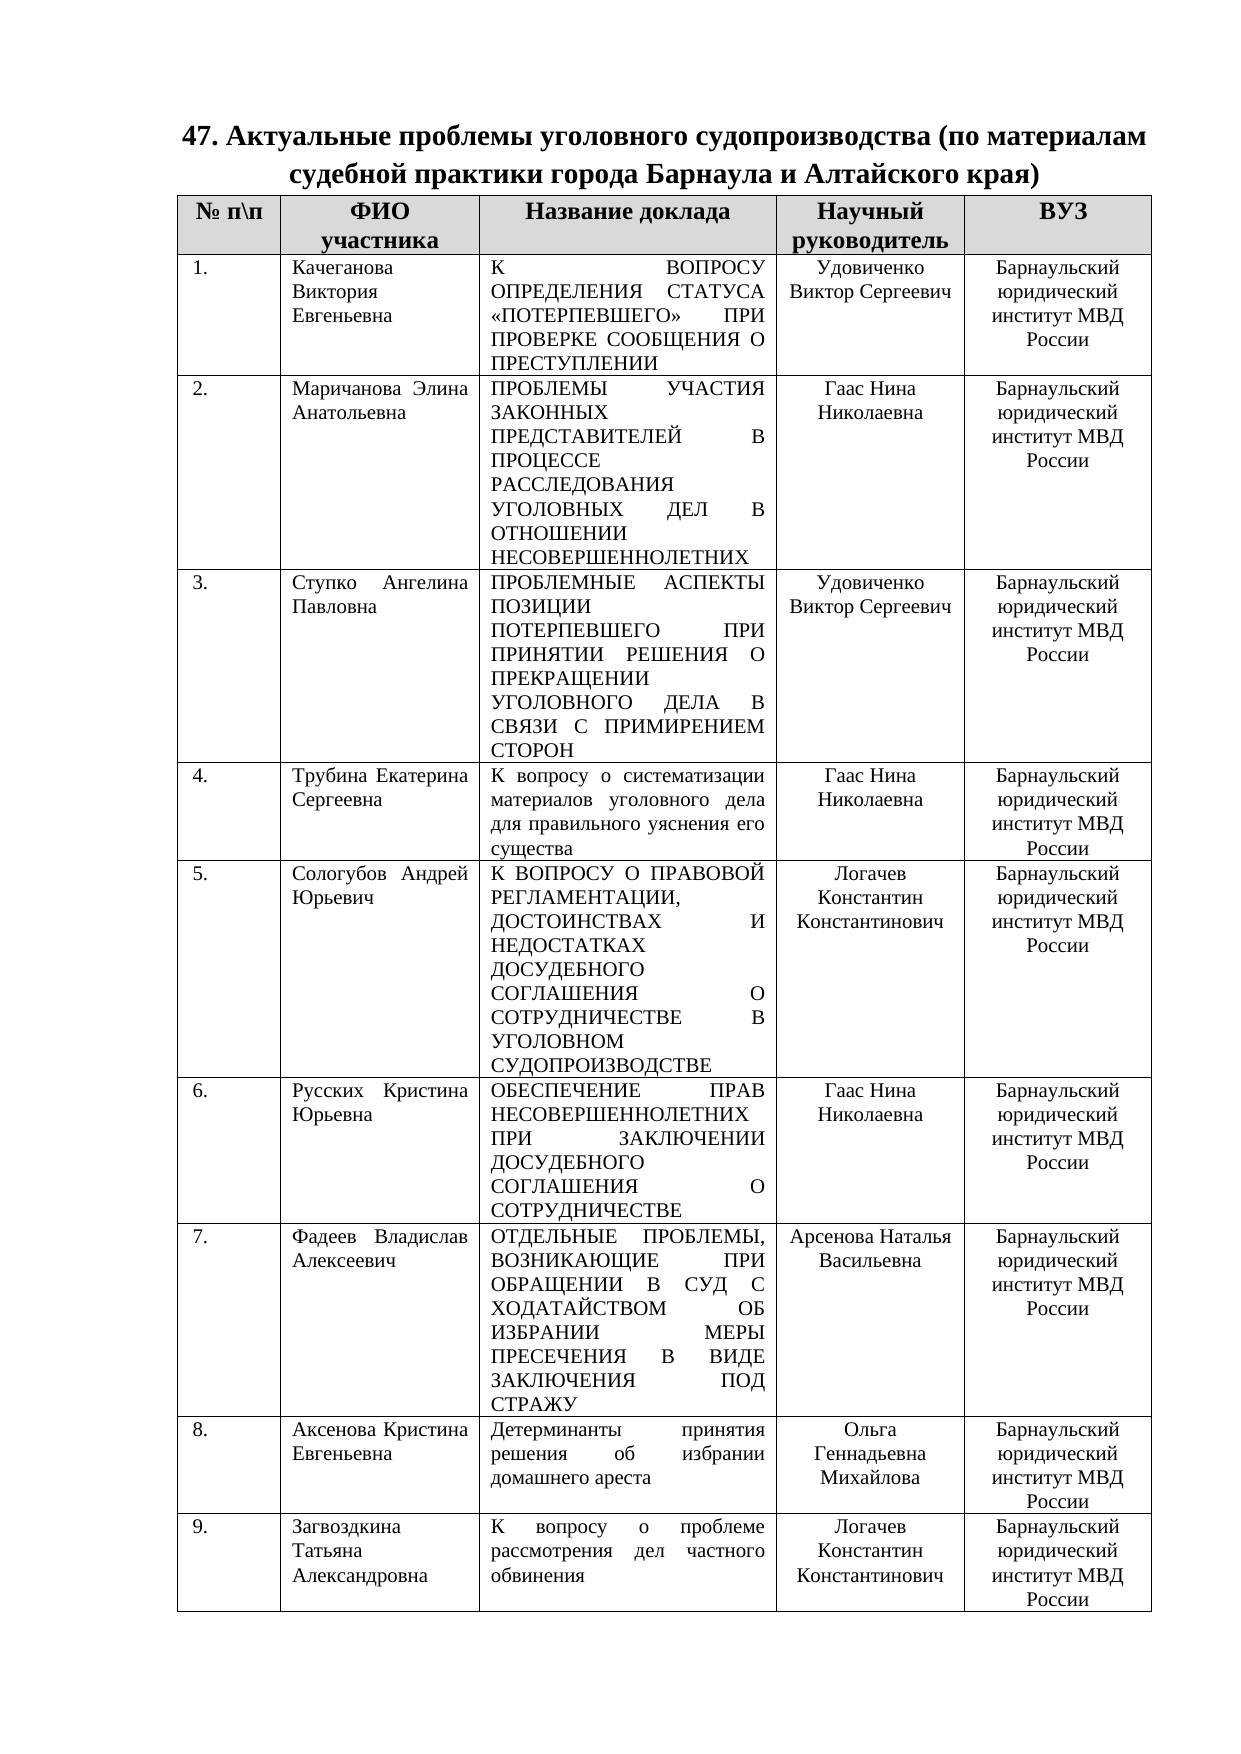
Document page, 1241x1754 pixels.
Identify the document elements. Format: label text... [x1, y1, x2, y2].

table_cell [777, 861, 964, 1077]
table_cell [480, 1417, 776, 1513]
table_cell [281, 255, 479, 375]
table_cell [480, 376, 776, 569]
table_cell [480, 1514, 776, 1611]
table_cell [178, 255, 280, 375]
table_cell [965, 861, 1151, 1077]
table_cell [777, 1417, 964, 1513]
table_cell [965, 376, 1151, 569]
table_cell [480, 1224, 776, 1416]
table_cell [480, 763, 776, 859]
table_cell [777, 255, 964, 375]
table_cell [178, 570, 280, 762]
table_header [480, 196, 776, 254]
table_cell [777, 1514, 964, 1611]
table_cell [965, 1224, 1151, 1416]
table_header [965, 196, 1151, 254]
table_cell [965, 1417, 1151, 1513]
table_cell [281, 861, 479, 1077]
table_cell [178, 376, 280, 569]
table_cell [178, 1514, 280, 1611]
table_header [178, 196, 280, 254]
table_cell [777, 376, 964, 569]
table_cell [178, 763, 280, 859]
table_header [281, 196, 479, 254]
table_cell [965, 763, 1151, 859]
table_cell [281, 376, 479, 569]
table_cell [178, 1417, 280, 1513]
list 47. Актуальные проблемы уголовного судопроизводства (по материалам судебной практики города Барнаула и Алтайского края) [177, 118, 1152, 190]
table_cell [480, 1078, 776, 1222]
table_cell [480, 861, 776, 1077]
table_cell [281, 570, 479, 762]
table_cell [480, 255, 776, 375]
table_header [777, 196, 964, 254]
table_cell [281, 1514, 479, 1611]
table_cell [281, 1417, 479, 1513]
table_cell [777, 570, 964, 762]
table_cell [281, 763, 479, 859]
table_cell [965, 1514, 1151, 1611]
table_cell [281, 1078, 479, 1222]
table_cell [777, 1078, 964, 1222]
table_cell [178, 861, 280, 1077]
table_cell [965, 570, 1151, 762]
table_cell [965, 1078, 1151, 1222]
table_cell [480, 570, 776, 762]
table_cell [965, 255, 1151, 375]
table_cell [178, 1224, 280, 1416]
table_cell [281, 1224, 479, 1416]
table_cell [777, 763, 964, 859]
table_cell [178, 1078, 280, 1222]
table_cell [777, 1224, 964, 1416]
